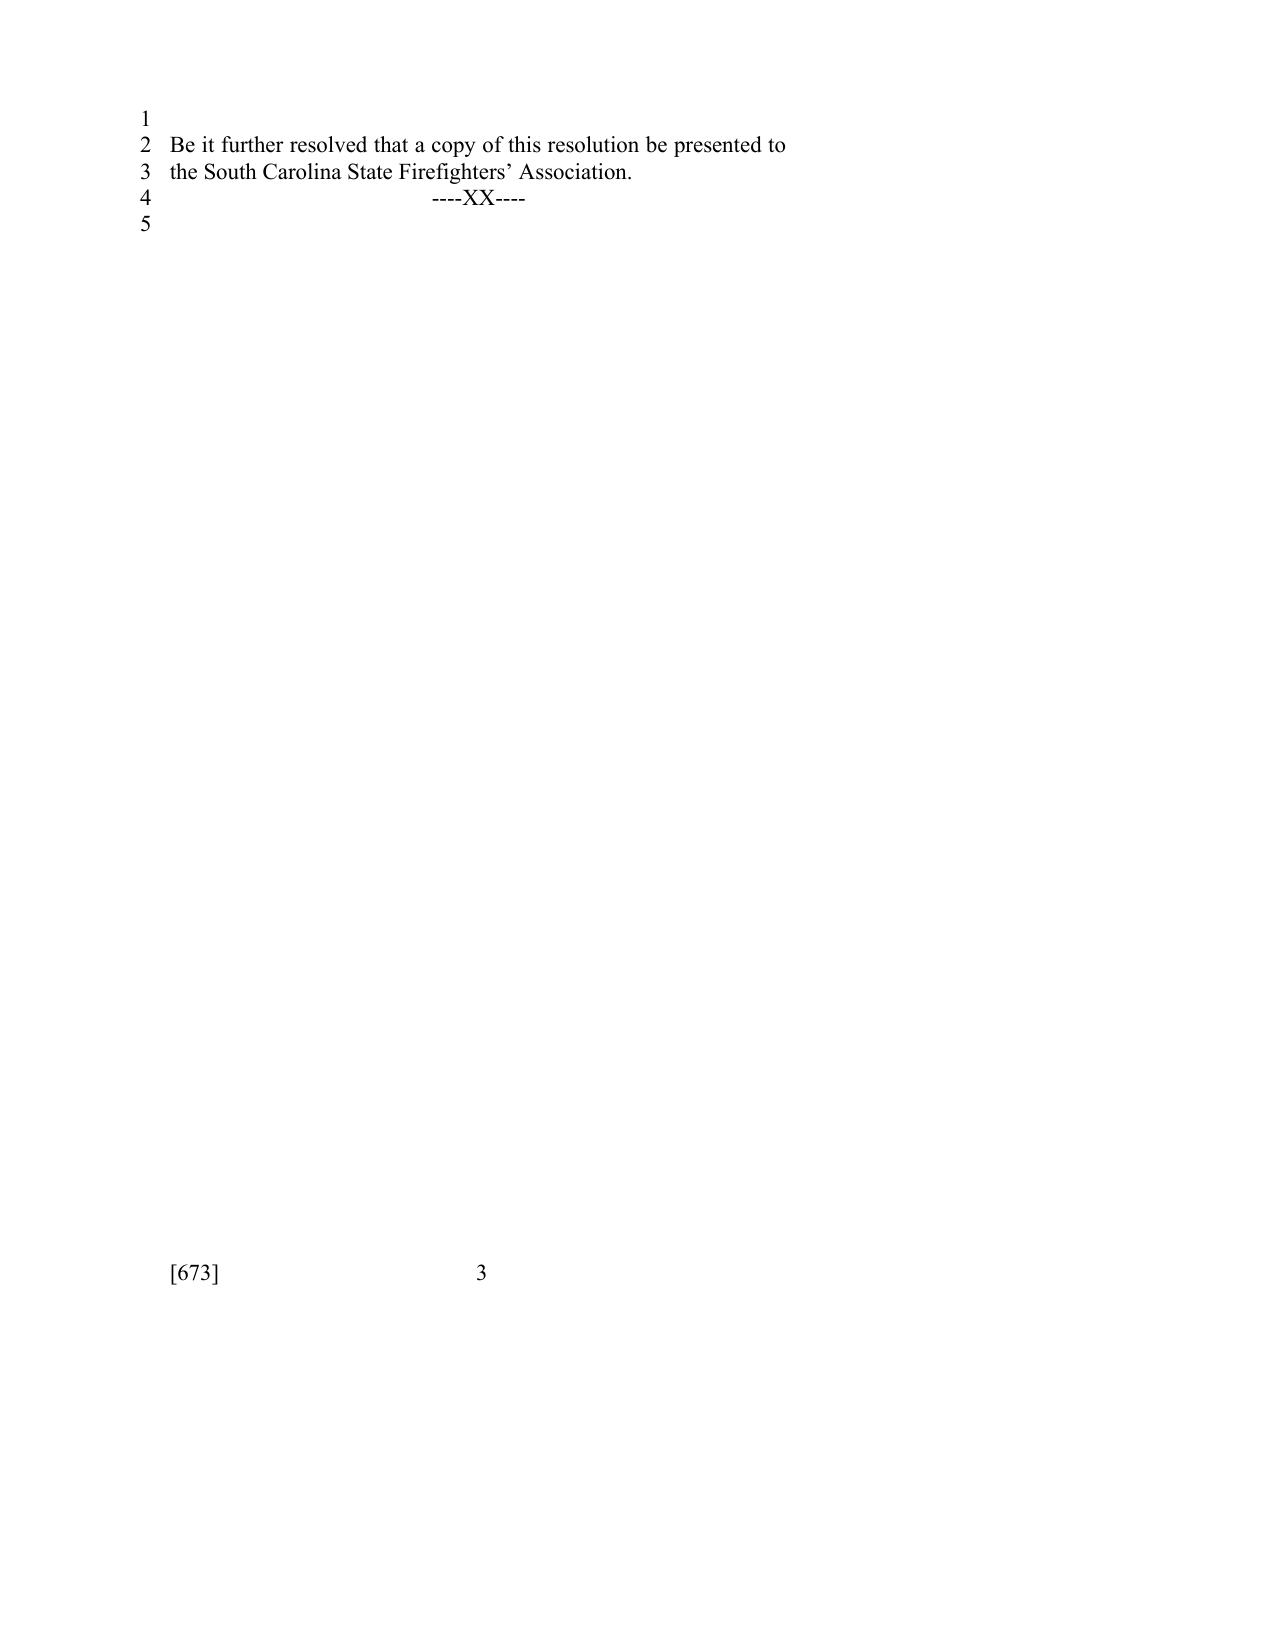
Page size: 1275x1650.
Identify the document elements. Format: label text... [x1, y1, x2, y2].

text ----XX---- [169, 184, 787, 210]
text Be it further resolved that a copy of this resolution be presented to the South Carolina State Firefighters’ Association. [169, 131, 787, 184]
